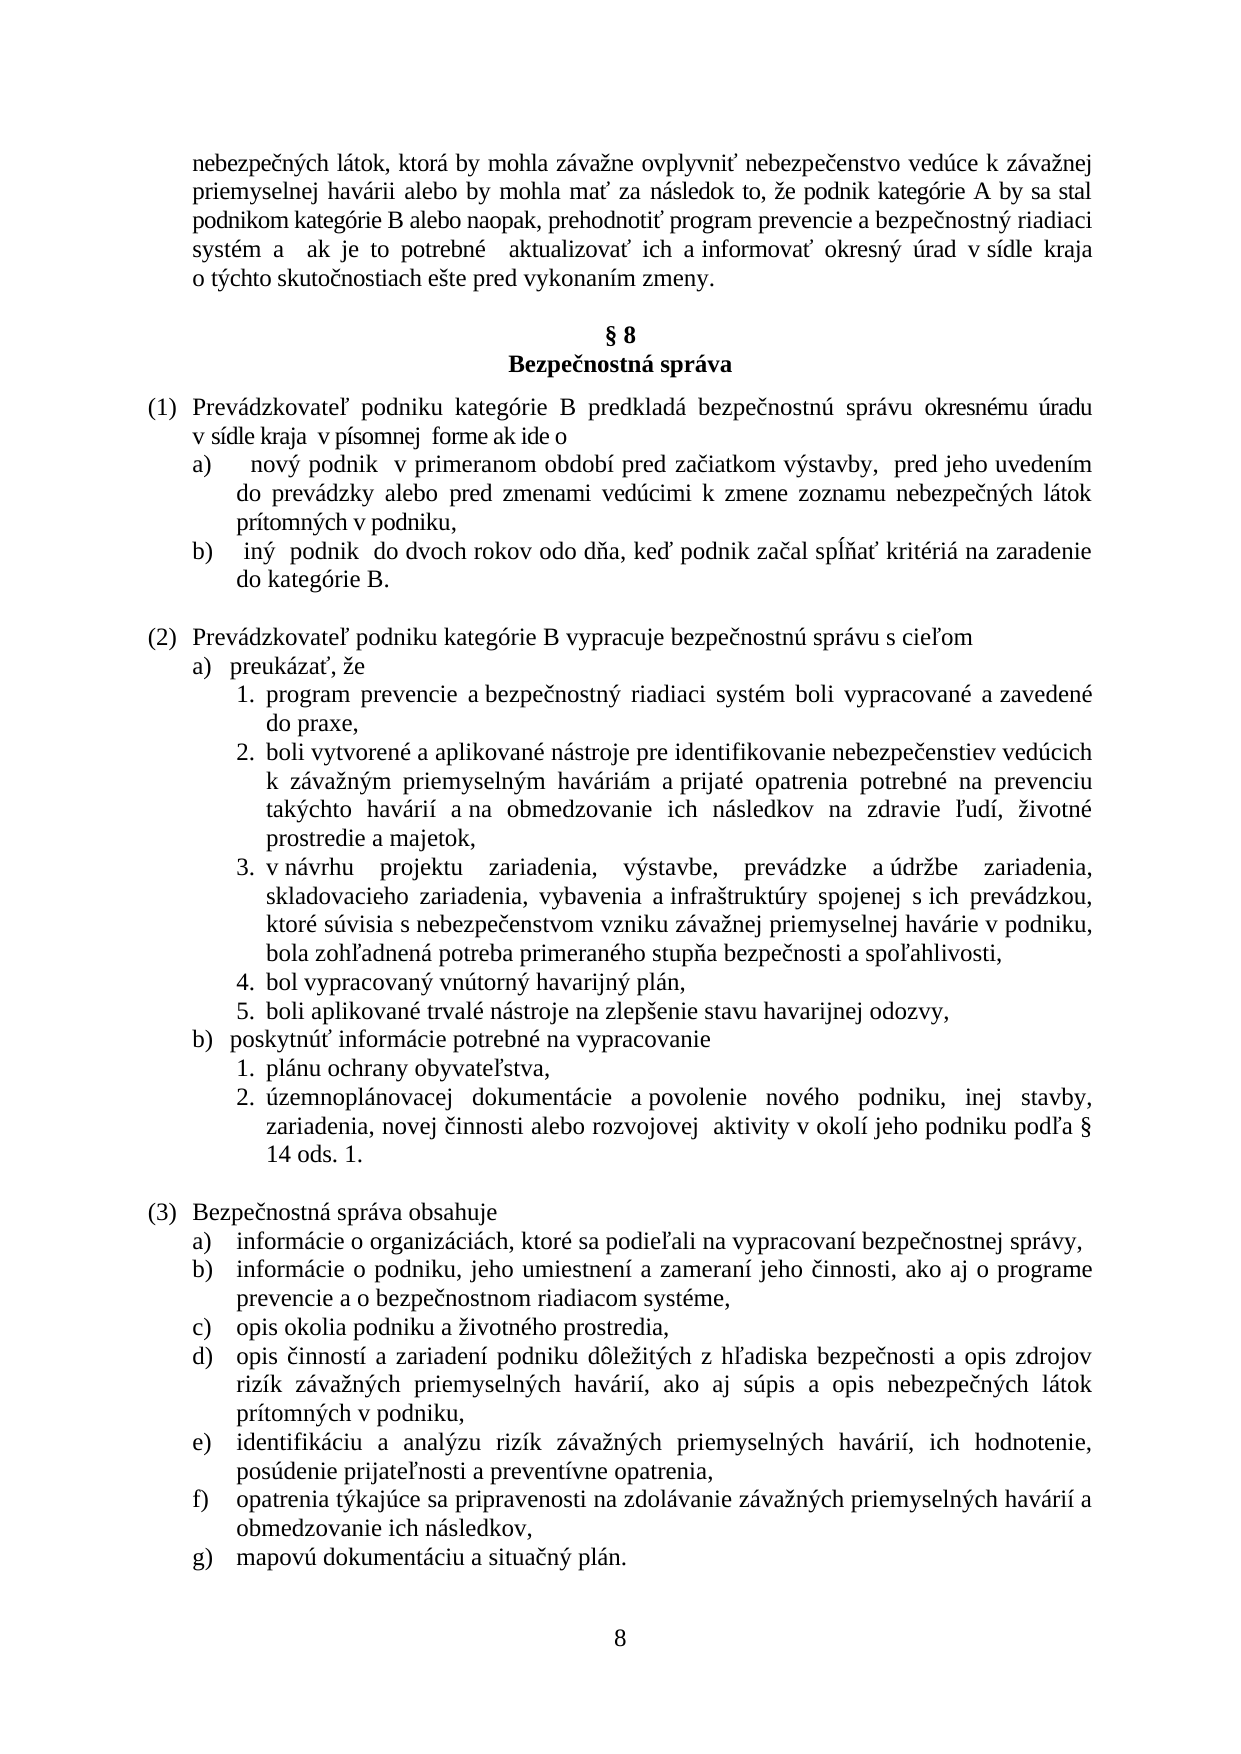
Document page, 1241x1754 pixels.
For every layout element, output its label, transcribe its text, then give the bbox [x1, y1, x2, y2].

list v návrhu projektu zariadenia, výstavbe, prevádzke a údržbe zariadenia, skladovacieho zariadenia, vybavenia a infraštruktúry spojenej s ich prevádzkou, ktoré súvisia s nebezpečenstvom vzniku závažnej priemyselnej havárie v podniku, bola zohľadnená potreba primeraného stupňa bezpečnosti a spoľahlivosti, [236, 852, 1093, 967]
list identifikáciu a analýzu rizík závažných priemyselných havárií, ich hodnotenie, posúdenie prijateľnosti a preventívne opatrenia, [192, 1427, 1093, 1484]
list Bezpečnostná správa obsahuje [148, 1197, 1093, 1226]
list územnoplánovacej dokumentácie a povolenie nového podniku, inej stavby, zariadenia, novej činnosti alebo rozvojovej aktivity v okolí jeho podniku podľa § 14 ods. 1. [236, 1082, 1093, 1168]
list mapovú dokumentáciu a situačný plán. [192, 1542, 1093, 1571]
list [148, 148, 1093, 291]
list program prevencie a bezpečnostný riadiaci systém boli vypracované a zavedené do praxe, [236, 679, 1093, 737]
text Bezpečnostná správa [148, 349, 1093, 378]
list boli aplikované trvalé nástroje na zlepšenie stavu havarijnej odozvy, [236, 996, 1093, 1024]
list nový podnik v primeranom období pred začiatkom výstavby, pred jeho uvedením do prevádzky alebo pred zmenami vedúcimi k zmene zoznamu nebezpečných látok prítomných v podniku, [192, 449, 1093, 536]
list plánu ochrany obyvateľstva, [236, 1053, 1093, 1082]
list boli vytvorené a aplikované nástroje pre identifikovanie nebezpečenstiev vedúcich k závažným priemyselným haváriám a prijaté opatrenia potrebné na prevenciu takýchto havárií a na obmedzovanie ich následkov na zdravie ľudí, životné prostredie a majetok, [236, 737, 1093, 852]
list preukázať, že [192, 651, 1093, 679]
text § 8 [148, 320, 1093, 349]
list Prevádzkovateľ podniku kategórie B vypracuje bezpečnostnú správu s cieľom [148, 622, 1093, 651]
list opis činností a zariadení podniku dôležitých z hľadiska bezpečnosti a opis zdrojov rizík závažných priemyselných havárií, ako aj súpis a opis nebezpečných látok prítomných v podniku, [192, 1341, 1093, 1427]
list poskytnúť informácie potrebné na vypracovanie [192, 1024, 1093, 1053]
list informácie o organizáciách, ktoré sa podieľali na vypracovaní bezpečnostnej správy, [192, 1226, 1093, 1254]
list informácie o podniku, jeho umiestnení a zameraní jeho činnosti, ako aj o programe prevencie a o bezpečnostnom riadiacom systéme, [192, 1254, 1093, 1312]
list opis okolia podniku a životného prostredia, [192, 1312, 1093, 1341]
list opatrenia týkajúce sa pripravenosti na zdolávanie závažných priemyselných havárií a obmedzovanie ich následkov, [192, 1484, 1093, 1542]
list iný podnik do dvoch rokov odo dňa, keď podnik začal spĺňať kritériá na zaradenie do kategórie B. [192, 536, 1093, 593]
list bol vypracovaný vnútorný havarijný plán, [236, 967, 1093, 996]
list Prevádzkovateľ podniku kategórie B predkladá bezpečnostnú správu okresnému úradu v sídle kraja v písomnej forme ak ide o [148, 392, 1093, 449]
